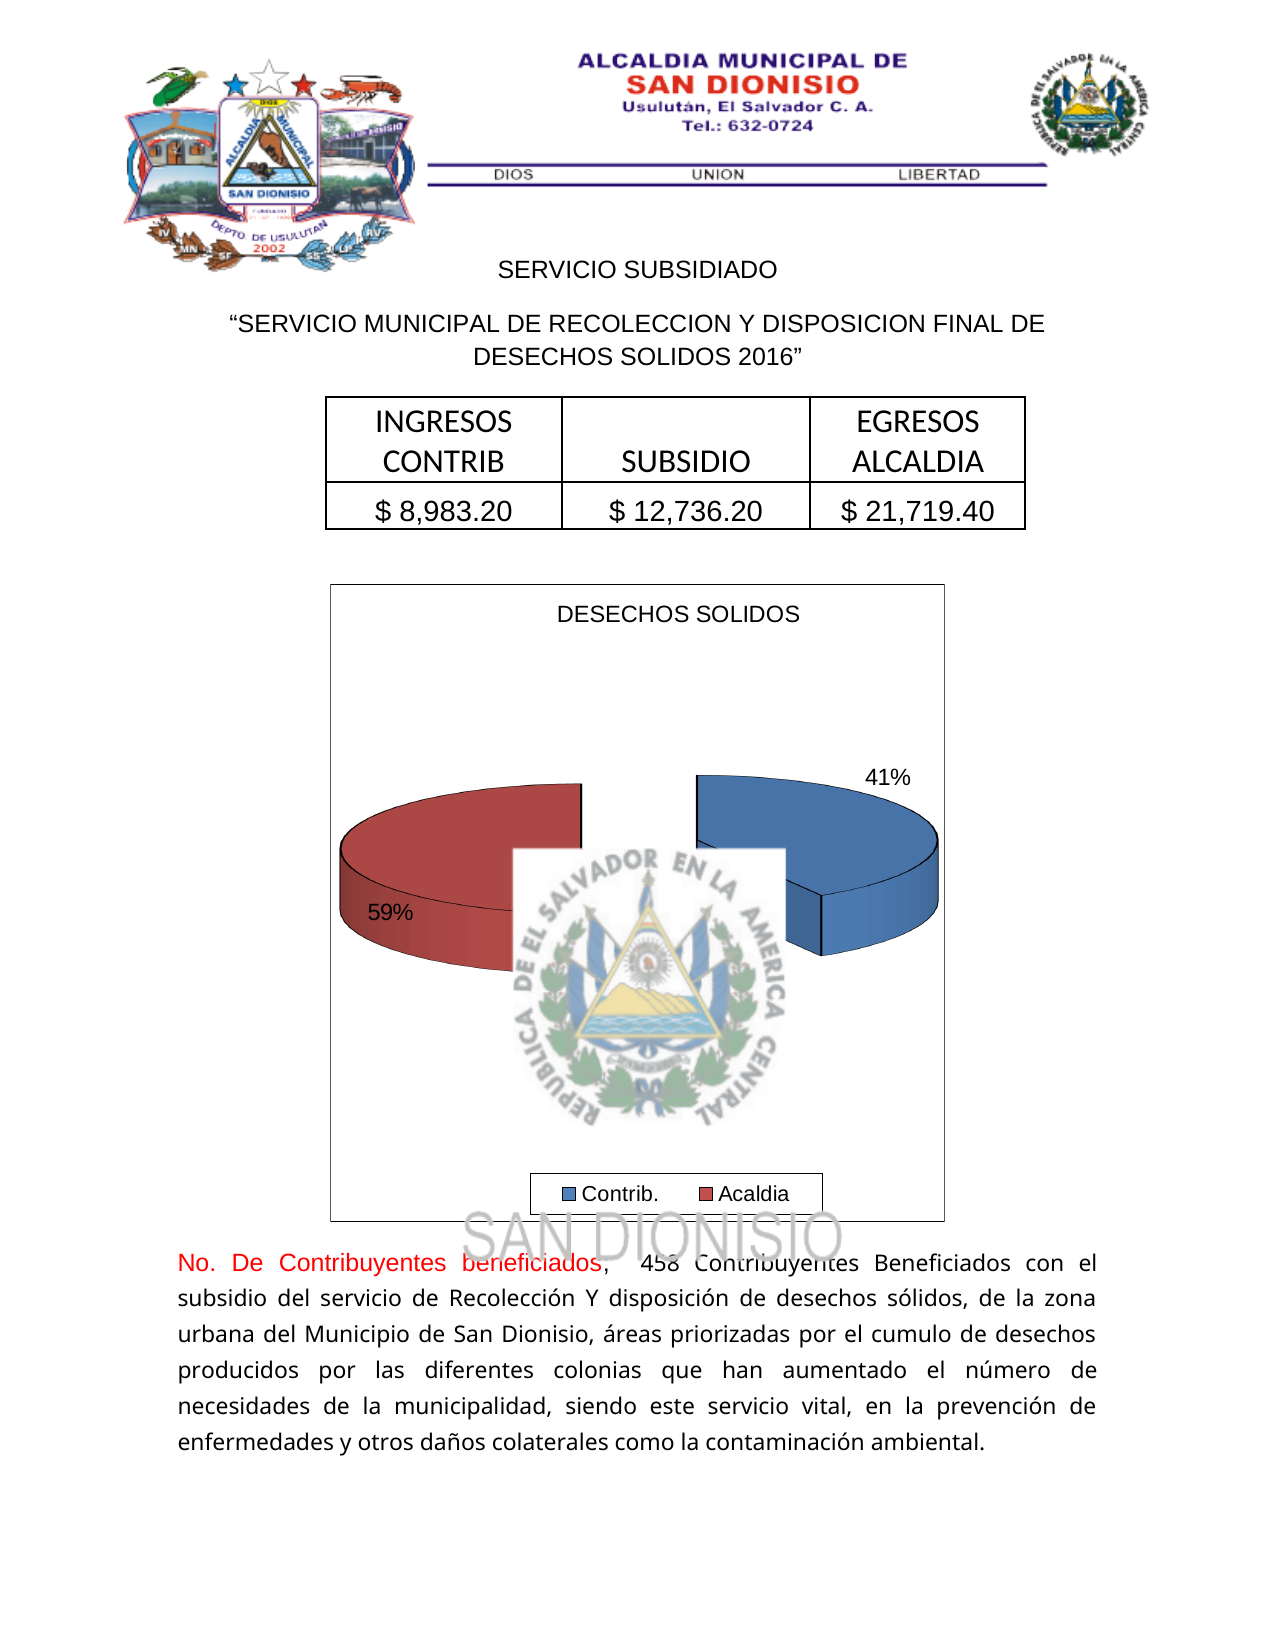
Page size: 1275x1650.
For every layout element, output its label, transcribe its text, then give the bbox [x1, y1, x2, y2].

table_header EGRESOS ALCALDIA [811, 398, 1024, 481]
table_header INGRESOS CONTRIB [327, 398, 561, 481]
text No. De Contribuyentes beneficiados; 458 Contribuyentes Beneficiados con el subsidio del servicio de Recolección Y disposición de desechos sólidos, de la zona urbana del Municipio de San Dionisio, áreas priorizadas por el cumulo de desechos producidos por las diferentes colonias que han aumentado el número de necesidades de la municipalidad, siendo este servicio vital, en la prevención de enfermedades y otros daños colaterales como la contaminación ambiental. [177, 1246, 1098, 1457]
table_header SUBSIDIO [563, 398, 809, 481]
table_cell $ 12,736.20 [563, 483, 809, 528]
text “SERVICIO MUNICIPAL DE RECOLECCION Y DISPOSICION FINAL DE DESECHOS SOLIDOS 2016” [177, 309, 1098, 371]
table_cell $ 8,983.20 [327, 483, 561, 528]
table_cell $ 21,719.40 [811, 483, 1024, 528]
text SERVICIO SUBSIDIADO [177, 255, 1098, 284]
